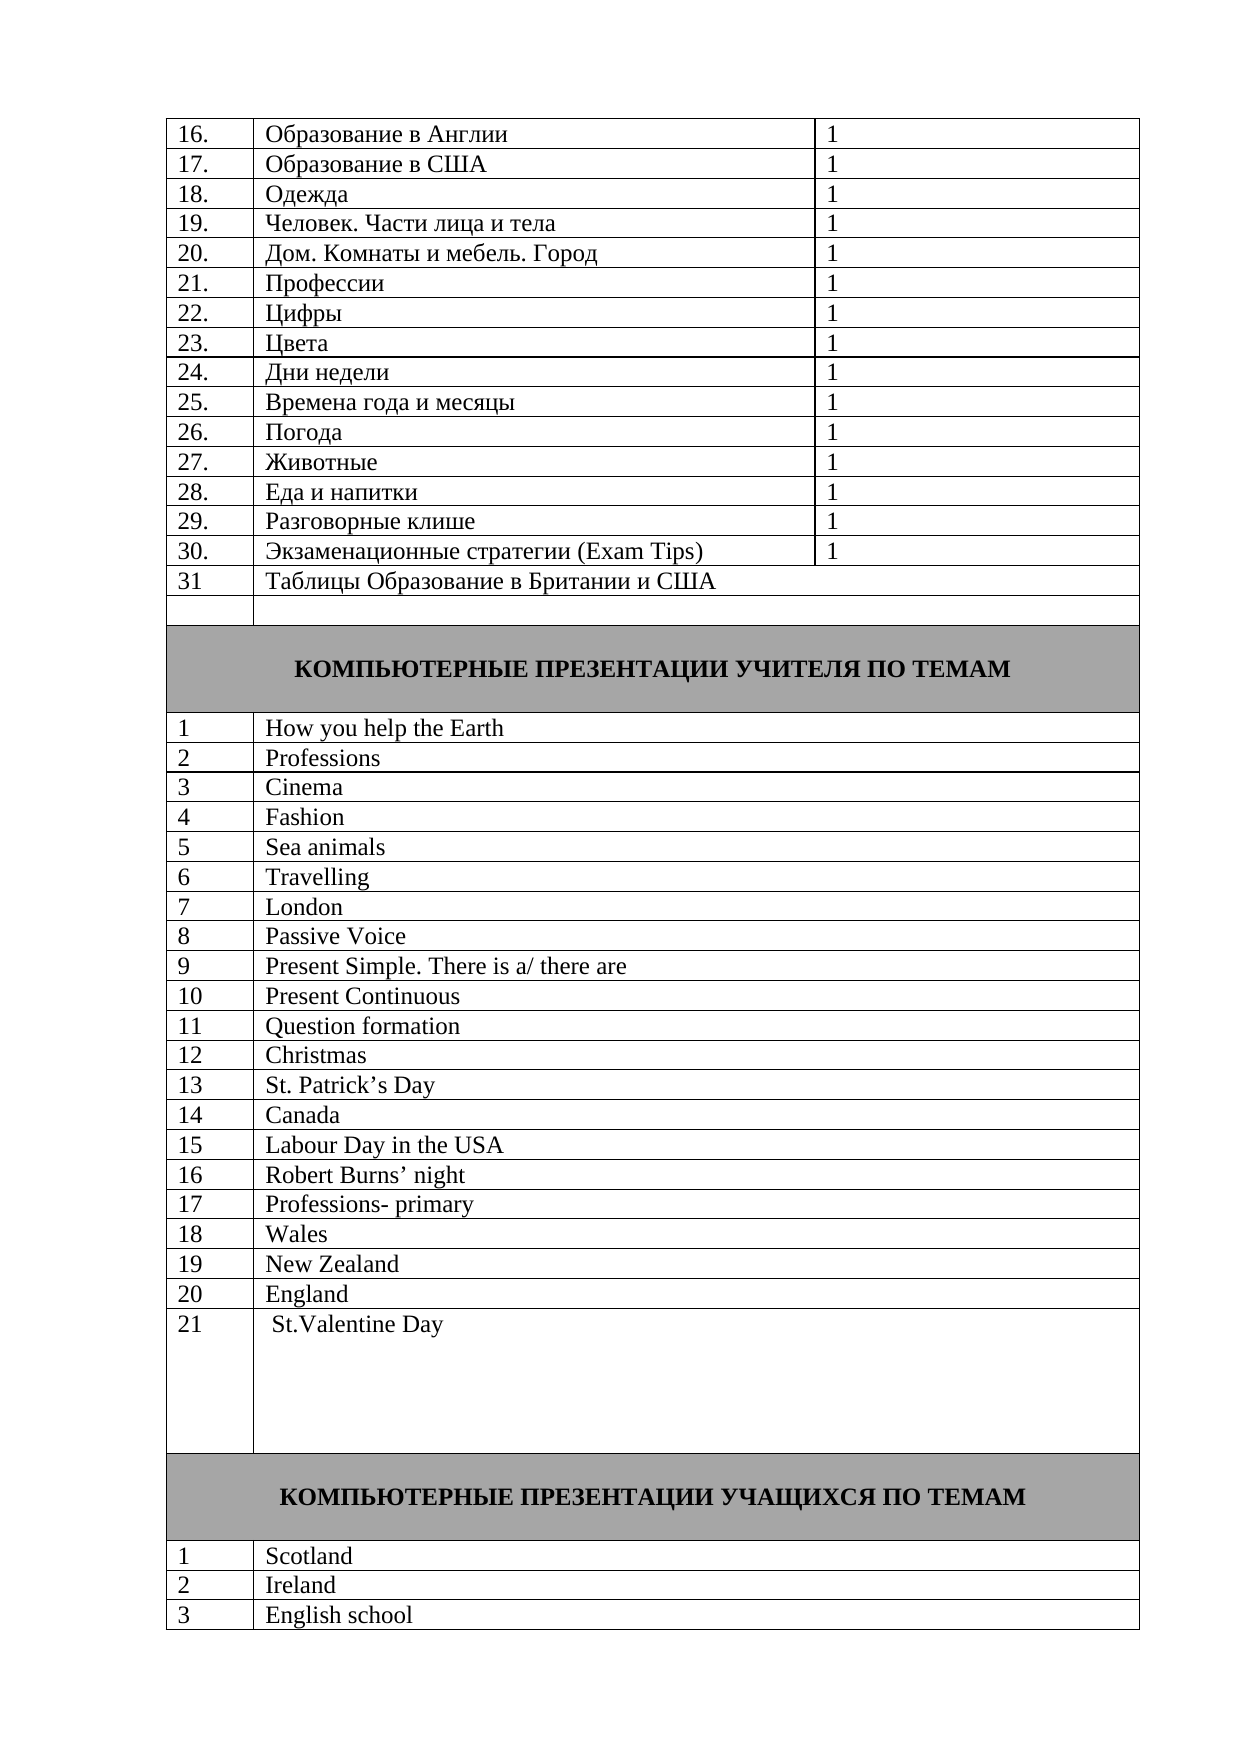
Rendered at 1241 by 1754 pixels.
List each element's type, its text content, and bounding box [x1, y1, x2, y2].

table_cell 1 [816, 506, 1139, 535]
table_cell Времена года и месяцы [254, 387, 814, 416]
table_cell Canada [254, 1100, 1139, 1129]
table_cell 17 [167, 1190, 253, 1218]
table_cell St. Patrick’s Day [254, 1070, 1139, 1099]
table_cell 22. [167, 298, 253, 327]
table_cell Sea animals [254, 832, 1139, 861]
table_cell Present Simple. There is a/ there are [254, 951, 1139, 980]
table_cell 13 [167, 1070, 253, 1099]
table_cell 16 [167, 1160, 253, 1188]
table_cell St.Valentine Day [254, 1309, 1139, 1452]
table_cell [254, 596, 1139, 624]
table_cell 1 [816, 477, 1139, 505]
table_cell 6 [167, 862, 253, 891]
table_cell Present Continuous [254, 981, 1139, 1010]
table_cell 24. [167, 358, 253, 386]
table_cell 23. [167, 328, 253, 356]
table_cell How you help the Earth [254, 713, 1139, 742]
table_cell 27. [167, 447, 253, 476]
table_cell English school [254, 1600, 1139, 1629]
table_cell Дом. Комнаты и мебель. Город [254, 238, 814, 267]
table_cell Wales [254, 1219, 1139, 1248]
table_cell 8 [167, 921, 253, 950]
table_cell Fashion [254, 802, 1139, 831]
table_cell 14 [167, 1100, 253, 1129]
table_cell 1 [816, 328, 1139, 356]
table_cell 9 [167, 951, 253, 980]
table_cell 31 [167, 566, 253, 595]
table_cell Question formation [254, 1011, 1139, 1039]
table_cell Robert Burns’ night [254, 1160, 1139, 1188]
table_cell 20. [167, 238, 253, 267]
table_cell 1 [816, 149, 1139, 178]
table_cell [167, 596, 253, 624]
table_cell Professions [254, 743, 1139, 771]
table_cell 28. [167, 477, 253, 505]
table_cell 1 [816, 358, 1139, 386]
table_cell 3 [167, 773, 253, 801]
table_cell 1 [816, 536, 1139, 565]
table_cell 1 [167, 1541, 253, 1569]
table_cell 17. [167, 149, 253, 178]
table_cell 1 [816, 119, 1139, 148]
table_cell 20 [167, 1279, 253, 1308]
table_cell 26. [167, 417, 253, 446]
table_cell 21. [167, 268, 253, 297]
table_cell 1 [816, 209, 1139, 237]
table_cell 7 [167, 892, 253, 920]
table_cell 18 [167, 1219, 253, 1248]
table_cell Одежда [254, 179, 814, 207]
table_cell 2 [167, 1571, 253, 1599]
table_cell 4 [167, 802, 253, 831]
table_cell Разговорные клише [254, 506, 814, 535]
table_cell 2 [167, 743, 253, 771]
table_cell Погода [254, 417, 814, 446]
table_cell 10 [167, 981, 253, 1010]
table_cell 3 [167, 1600, 253, 1629]
table_cell Passive Voice [254, 921, 1139, 950]
table_cell 15 [167, 1130, 253, 1159]
table_cell 21 [167, 1309, 253, 1452]
table_cell Цвета [254, 328, 814, 356]
table_cell Образование в Англии [254, 119, 814, 148]
table_cell Цифры [254, 298, 814, 327]
table_cell Labour Day in the USA [254, 1130, 1139, 1159]
table_cell Professions- primary [254, 1190, 1139, 1218]
table_cell Ireland [254, 1571, 1139, 1599]
table_cell Christmas [254, 1041, 1139, 1069]
table_cell Экзаменационные стратегии (Exam Tips) [254, 536, 814, 565]
table_cell 11 [167, 1011, 253, 1039]
table_cell 29. [167, 506, 253, 535]
table_cell England [254, 1279, 1139, 1308]
table_cell 25. [167, 387, 253, 416]
table_cell 30. [167, 536, 253, 565]
table_cell 5 [167, 832, 253, 861]
table_cell 16. [167, 119, 253, 148]
table_cell Образование в США [254, 149, 814, 178]
table_cell 1 [816, 238, 1139, 267]
table_cell 1 [167, 713, 253, 742]
table_cell 1 [816, 179, 1139, 207]
table_cell Таблицы Образование в Британии и США [254, 566, 1139, 595]
table_cell 1 [816, 268, 1139, 297]
table_cell 1 [816, 298, 1139, 327]
table_cell 1 [816, 417, 1139, 446]
table_cell КОМПЬЮТЕРНЫЕ ПРЕЗЕНТАЦИИ УЧАЩИХСЯ ПО ТЕМАМ [167, 1454, 1139, 1540]
table_cell КОМПЬЮТЕРНЫЕ ПРЕЗЕНТАЦИИ УЧИТЕЛЯ ПО ТЕМАМ [167, 626, 1139, 712]
table_cell Travelling [254, 862, 1139, 891]
table_cell 12 [167, 1041, 253, 1069]
table_cell 19 [167, 1249, 253, 1278]
table_cell Животные [254, 447, 814, 476]
table_cell Человек. Части лица и тела [254, 209, 814, 237]
table_cell Cinema [254, 773, 1139, 801]
table_cell Дни недели [254, 358, 814, 386]
table_cell 19. [167, 209, 253, 237]
table_cell 18. [167, 179, 253, 207]
table_cell 1 [816, 387, 1139, 416]
table_cell Scotland [254, 1541, 1139, 1569]
table_cell Профессии [254, 268, 814, 297]
table_cell London [254, 892, 1139, 920]
table_cell Еда и напитки [254, 477, 814, 505]
table_cell 1 [816, 447, 1139, 476]
table_cell New Zealand [254, 1249, 1139, 1278]
